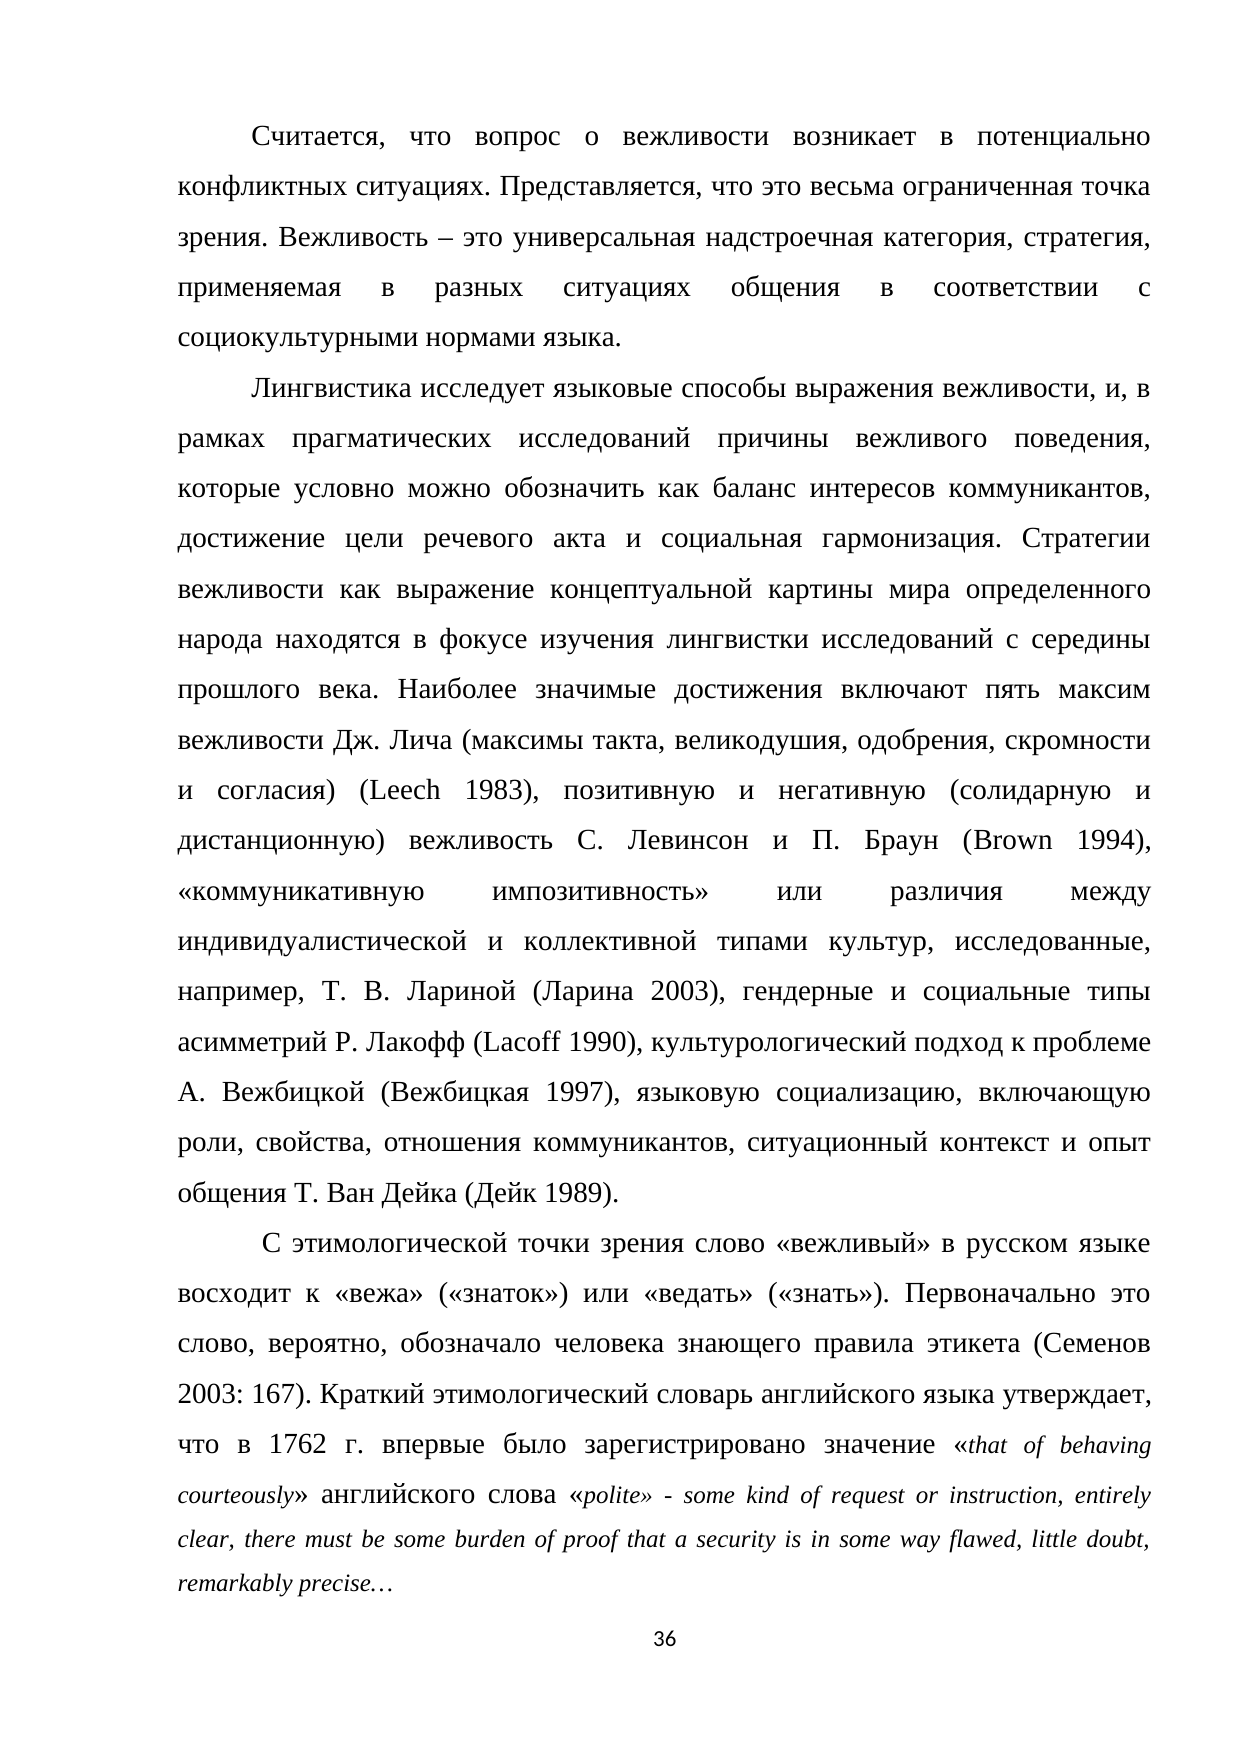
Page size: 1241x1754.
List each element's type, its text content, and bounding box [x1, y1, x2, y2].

text С этимологической точки зрения слово «вежливый» в русском языке восходит к «вежа» («знаток») или «ведать» («знать»). Первоначально это слово, вероятно, обозначало человека знающего правила этикета (Семенов 2003: 167). Краткий этимологический словарь английского языка утверждает, что в 1762 г. впервые было зарегистрировано значение «that of behaving courteously» английского слова «polite» - some kind of request or instruction, entirely clear, there must be some burden of proof that a security is in some way flawed, little doubt, remarkably precise… [177, 1225, 1152, 1596]
text Считается, что вопрос о вежливости возникает в потенциально конфликтных ситуациях. Представляется, что это весьма ограниченная точка зрения. Вежливость – это универсальная надстроечная категория, стратегия, применяемая в разных ситуациях общения в соответствии с социокультурными нормами языка. [177, 118, 1152, 353]
text Лингвистика исследует языковые способы выражения вежливости, и, в рамках прагматических исследований причины вежливого поведения, которые условно можно обозначить как баланс интересов коммуникантов, достижение цели речевого акта и социальная гармонизация. Стратегии вежливости как выражение концептуальной картины мира определенного народа находятся в фокусе изучения лингвистки исследований с середины прошлого века. Наиболее значимые достижения включают пять максим вежливости Дж. Лича (максимы такта, великодушия, одобрения, скромности и согласия) (Leech 1983), позитивную и негативную (солидарную и дистанционную) вежливость С. Левинсон и П. Браун (Brown 1994), «коммуникативную импозитивность» или различия между индивидуалистической и коллективной типами культур, исследованные, например, Т. В. Лариной (Ларина 2003), гендерные и социальные типы асимметрий Р. Лакофф (Lacoff 1990), культурологический подход к проблеме А. Вежбицкой (Вежбицкая 1997), языковую социализацию, включающую роли, свойства, отношения коммуникантов, ситуационный контекст и опыт общения Т. Ван Дейка (Дейк 1989). [177, 370, 1152, 1208]
